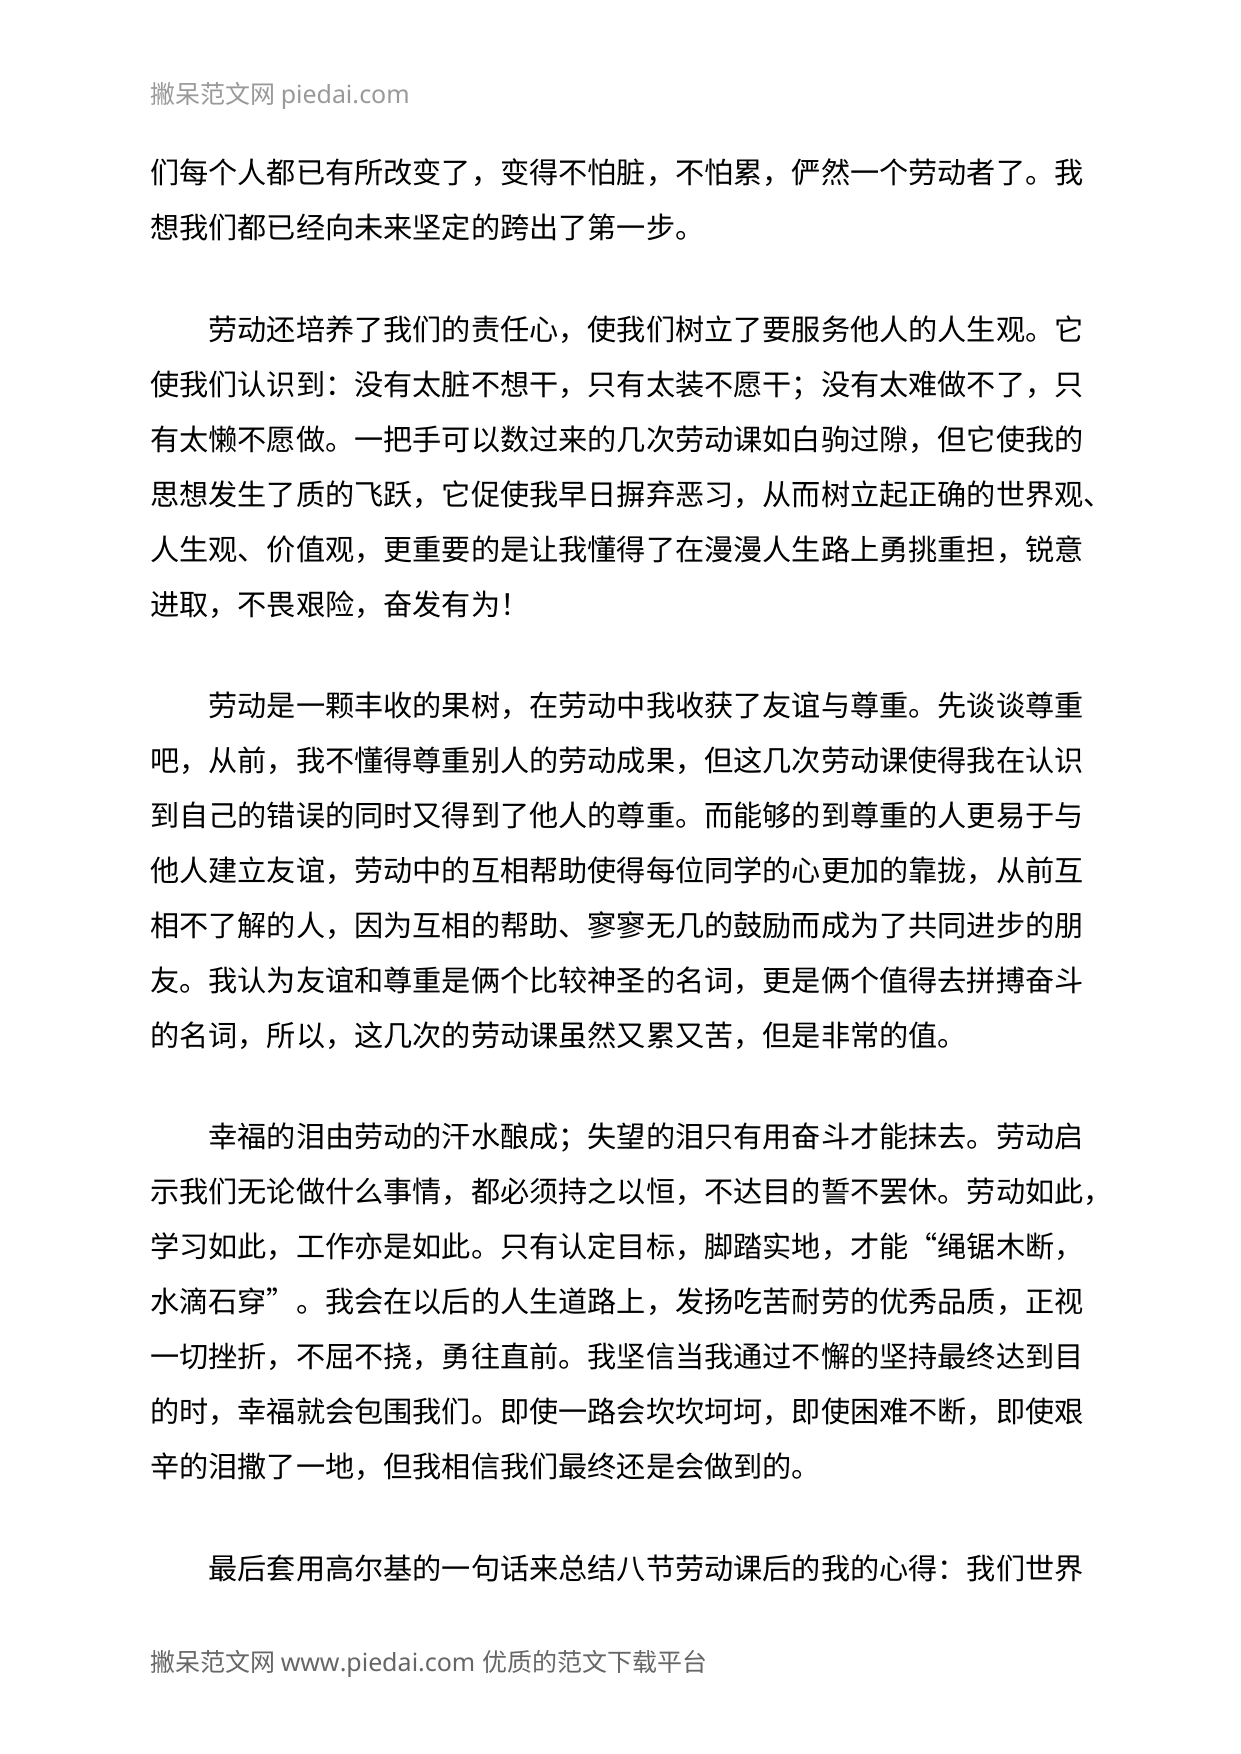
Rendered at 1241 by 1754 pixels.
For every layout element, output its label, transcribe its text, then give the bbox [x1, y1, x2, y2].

text 劳动是一颗丰收的果树，在劳动中我收获了友谊与尊重。先谈谈尊重吧，从前，我不懂得尊重别人的劳动成果，但这几次劳动课使得我在认识到自己的错误的同时又得到了他人的尊重。而能够的到尊重的人更易于与他人建立友谊，劳动中的互相帮助使得每位同学的心更加的靠拢，从前互相不了解的人，因为互相的帮助、寥寥无几的鼓励而成为了共同进步的朋友。我认为友谊和尊重是俩个比较神圣的名词，更是俩个值得去拼搏奋斗的名词，所以，这几次的劳动课虽然又累又苦，但是非常的值。 [150, 683, 1090, 1054]
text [150, 1545, 1090, 1587]
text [150, 150, 1090, 247]
text 劳动还培养了我们的责任心，使我们树立了要服务他人的人生观。它使我们认识到：没有太脏不想干，只有太装不愿干；没有太难做不了，只有太懒不愿做。一把手可以数过来的几次劳动课如白驹过隙，但它使我的思想发生了质的飞跃，它促使我早日摒弃恶习，从而树立起正确的世界观、人生观、价值观，更重要的是让我懂得了在漫漫人生路上勇挑重担，锐意进取，不畏艰险，奋发有为！ [150, 307, 1090, 623]
text 幸福的泪由劳动的汗水酿成；失望的泪只有用奋斗才能抹去。劳动启示我们无论做什么事情，都必须持之以恒，不达目的誓不罢休。劳动如此，学习如此，工作亦是如此。只有认定目标，脚踏实地，才能“绳锯木断，水滴石穿”。我会在以后的人生道路上，发扬吃苦耐劳的优秀品质，正视一切挫折，不屈不挠，勇往直前。我坚信当我通过不懈的坚持最终达到目的时，幸福就会包围我们。即使一路会坎坎坷坷，即使困难不断，即使艰辛的泪撒了一地，但我相信我们最终还是会做到的。 [150, 1114, 1090, 1486]
